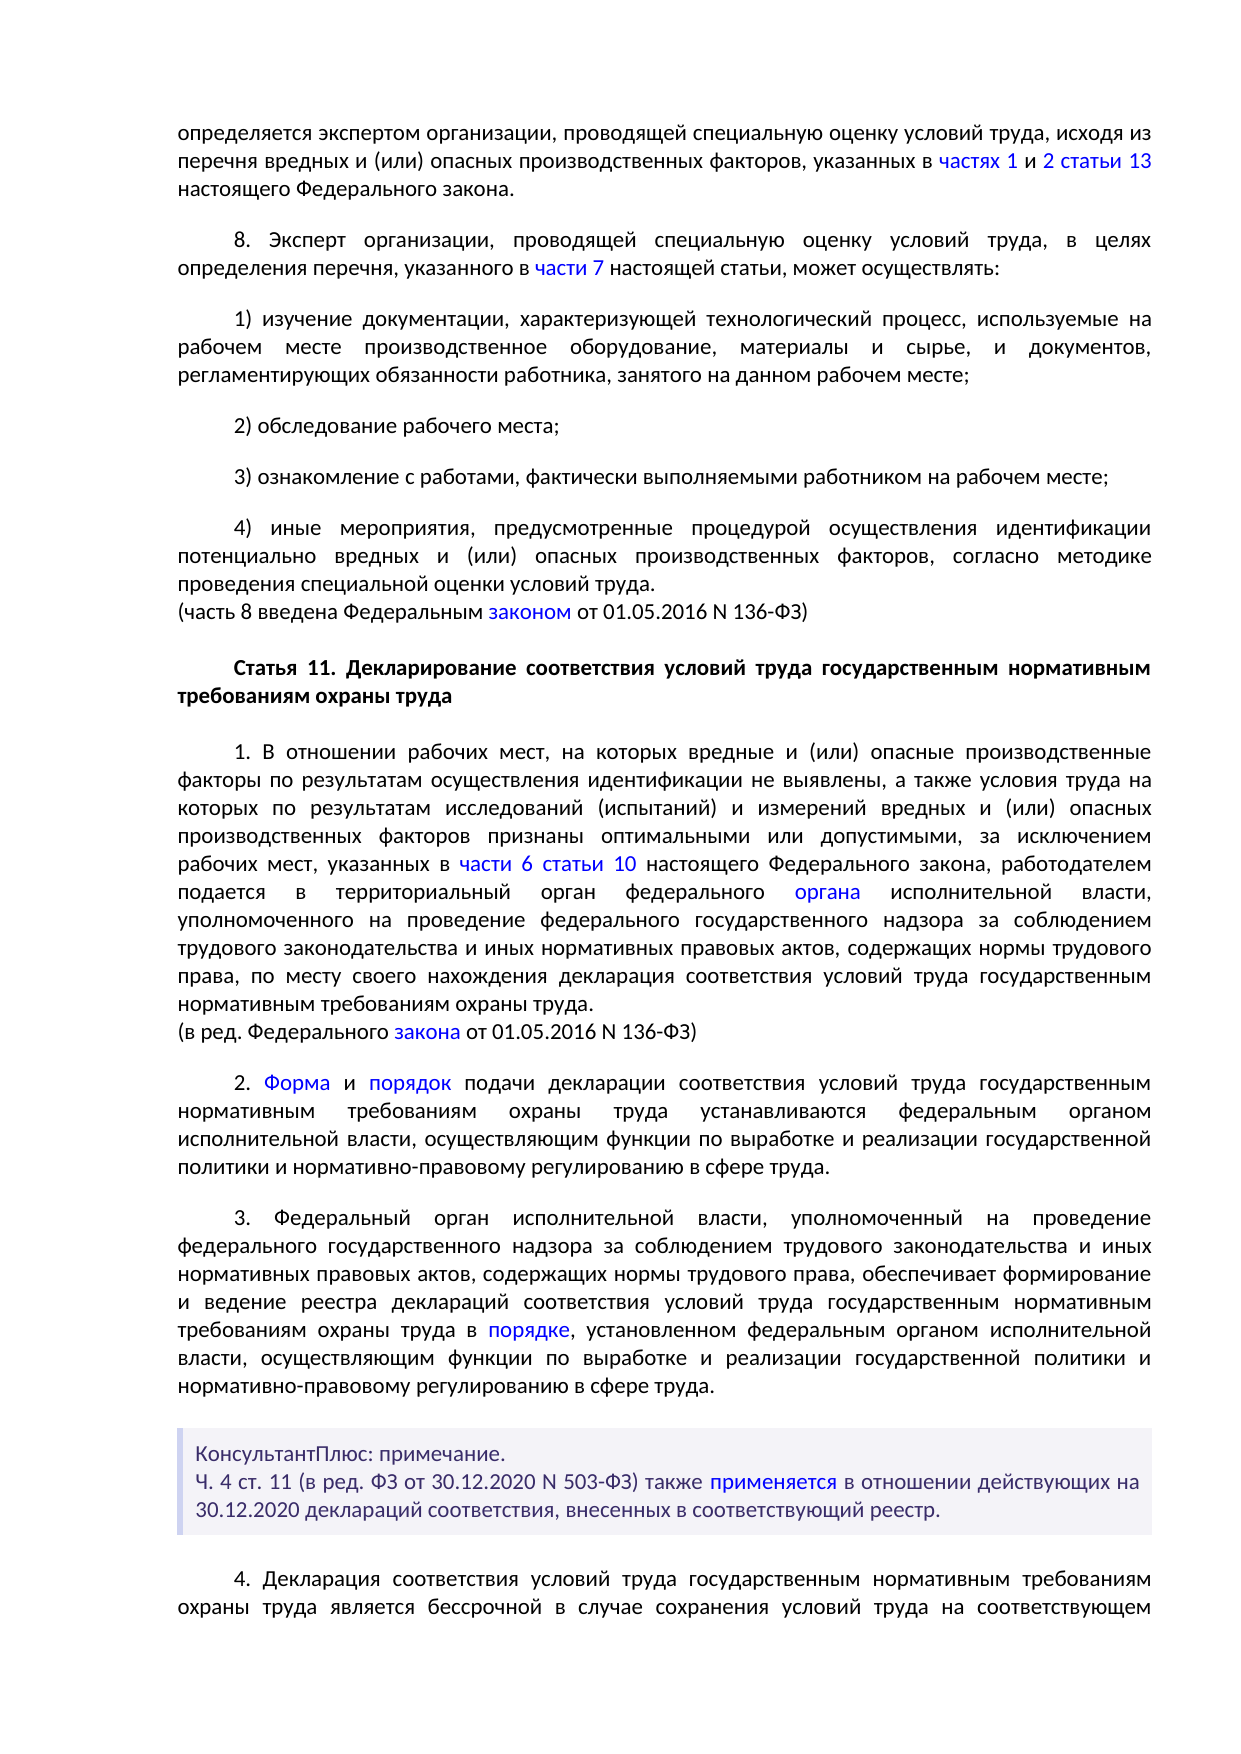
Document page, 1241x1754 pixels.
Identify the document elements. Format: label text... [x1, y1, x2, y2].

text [177, 1564, 1152, 1620]
text (в ред. Федерального закона от 01.05.2016 N 136-ФЗ) [177, 1017, 1152, 1045]
table_header [183, 1428, 195, 1535]
text 4) иные мероприятия, предусмотренные процедурой осуществления идентификации потенциально вредных и (или) опасных производственных факторов, согласно методике проведения специальной оценки условий труда. [177, 513, 1152, 597]
table_header [177, 1428, 183, 1535]
table_header [1140, 1428, 1152, 1535]
text 1. В отношении рабочих мест, на которых вредные и (или) опасные производственные факторы по результатам осуществления идентификации не выявлены, а также условия труда на которых по результатам исследований (испытаний) и измерений вредных и (или) опасных производственных факторов признаны оптимальными или допустимыми, за исключением рабочих мест, указанных в части 6 статьи 10 настоящего Федерального закона, работодателем подается в территориальный орган федерального органа исполнительной власти, уполномоченного на проведение федерального государственного надзора за соблюдением трудового законодательства и иных нормативных правовых актов, содержащих нормы трудового права, по месту своего нахождения декларация соответствия условий труда государственным нормативным требованиям охраны труда. [177, 737, 1152, 1017]
text 3) ознакомление с работами, фактически выполняемыми работником на рабочем месте; [177, 462, 1152, 490]
text 1) изучение документации, характеризующей технологический процесс, используемые на рабочем месте производственное оборудование, материалы и сырье, и документов, регламентирующих обязанности работника, занятого на данном рабочем месте; [177, 304, 1152, 388]
text 2. Форма и порядок подачи декларации соответствия условий труда государственным нормативным требованиям охраны труда устанавливаются федеральным органом исполнительной власти, осуществляющим функции по выработке и реализации государственной политики и нормативно-правовому регулированию в сфере труда. [177, 1068, 1152, 1180]
text 3. Федеральный орган исполнительной власти, уполномоченный на проведение федерального государственного надзора за соблюдением трудового законодательства и иных нормативных правовых актов, содержащих нормы трудового права, обеспечивает формирование и ведение реестра деклараций соответствия условий труда государственным нормативным требованиям охраны труда в порядке, установленном федеральным органом исполнительной власти, осуществляющим функции по выработке и реализации государственной политики и нормативно-правовому регулированию в сфере труда. [177, 1203, 1152, 1399]
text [177, 118, 1152, 202]
text (часть 8 введена Федеральным законом от 01.05.2016 N 136-ФЗ) [177, 597, 1152, 625]
text 2) обследование рабочего места; [177, 411, 1152, 439]
table_header КонсультантПлюс: примечание. Ч. 4 ст. 11 (в ред. ФЗ от 30.12.2020 N 503-ФЗ) также применяется в отношении действующих на 30.12.2020 деклараций соответствия, внесенных в соответствующий реестр. [195, 1428, 1140, 1535]
title Статья 11. Декларирование соответствия условий труда государственным нормативным требованиям охраны труда [177, 653, 1152, 709]
text 8. Эксперт организации, проводящей специальную оценку условий труда, в целях определения перечня, указанного в части 7 настоящей статьи, может осуществлять: [177, 225, 1152, 281]
